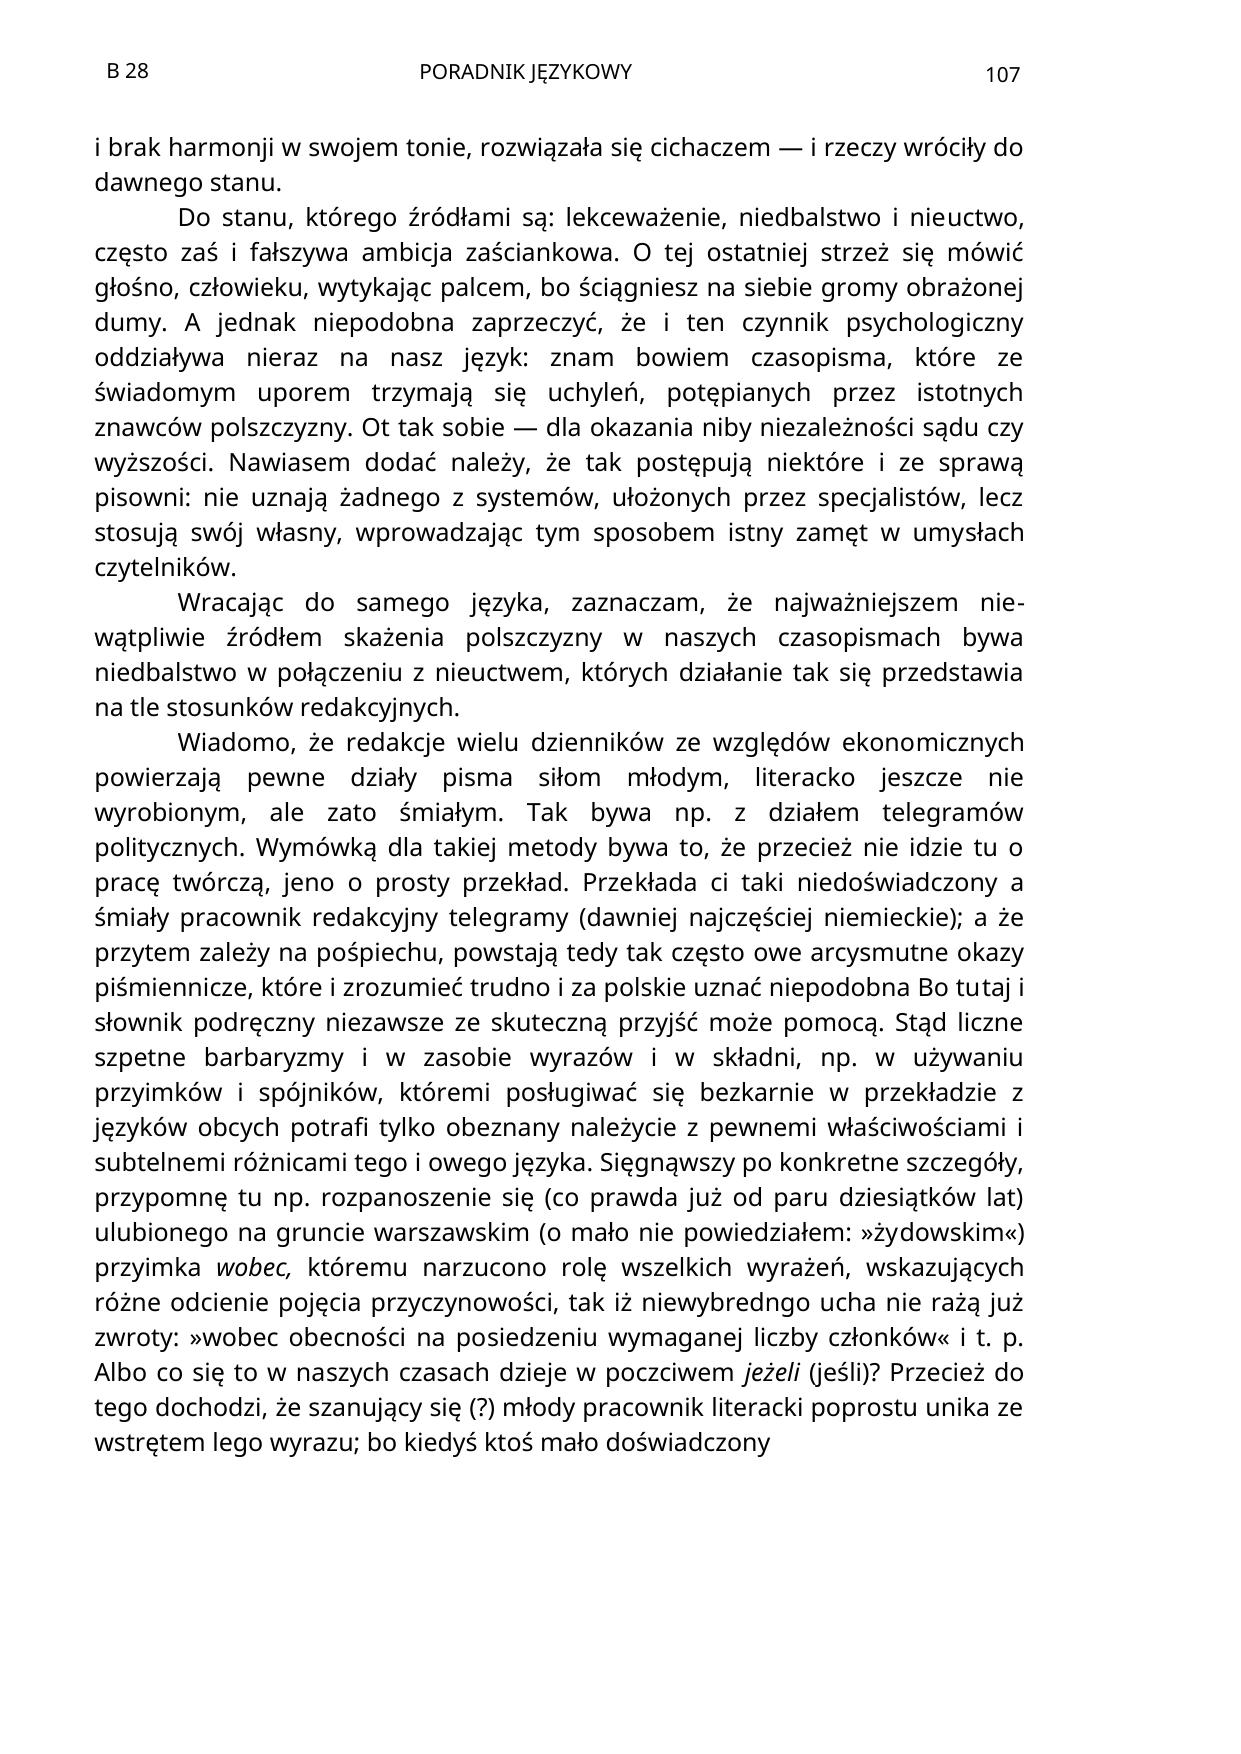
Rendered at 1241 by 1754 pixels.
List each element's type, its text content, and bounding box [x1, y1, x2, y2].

text PORADNIK JĘZYKOWY [419, 63, 632, 84]
text Wiadomo, że redakcje wielu dzienników ze względów ekonomicznych powierzają pewne działy pisma siłom młodym, literacko jeszcze nie wyrobionym, ale zato śmiałym. Tak bywa np. z działem telegramów politycznych. Wymówką dla takiej metody bywa to, że przecież nie idzie tu o pracę twórczą, jeno o prosty przekład. Przekłada ci taki niedoświadczony a śmiały pracownik redakcyjny telegramy (dawniej najczęściej niemieckie); a że przytem zależy na pośpiechu, powstają tedy tak często owe arcysmutne okazy piśmiennicze, które i zrozumieć trudno i za polskie uznać niepodobna Bo tutaj i słownik podręczny niezawsze ze skuteczną przyjść może pomocą. Stąd liczne szpetne barbaryzmy i w zasobie wyrazów i w składni, np. w używaniu przyimków i spójników, któremi posługiwać się bezkarnie w przekładzie z języków obcych potrafi tylko obeznany należycie z pewnemi właściwościami i subtelnemi różnicami tego i owego języka. Sięgnąwszy po konkretne szczegóły, przypomnę tu np. rozpanoszenie się (co prawda już od paru dziesiątków lat) ulubionego na gruncie warszawskim (o mało nie powiedziałem: »żydowskim«) przyimka wobec, któremu narzucono rolę wszelkich wyrażeń, wskazujących różne odcienie pojęcia przyczynowości, tak iż niewybredngo ucha nie rażą już zwroty: »wobec obecności na posiedzeniu wymaganej liczby członków« i t. p. Albo co się to w naszych czasach dzieje w poczciwem jeżeli (jeśli)? Przecież do tego dochodzi, że szanujący się (?) młody pracownik literacki poprostu unika ze wstrętem lego wyrazu; bo kiedyś ktoś mało doświadczony [94, 723, 1025, 1458]
text Wracając do samego języka, zaznaczam, że najważniejszem niewątpliwie źródłem skażenia polszczyzny w naszych czasopismach bywa niedbalstwo w połączeniu z nieuctwem, których działanie tak się przedstawia na tle stosunków redakcyjnych. [94, 583, 1025, 723]
text В 28 [106, 62, 149, 83]
text Do stanu, którego źródłami są: lekceważenie, niedbalstwo i nieuctwo, często zaś i fałszywa ambicja zaściankowa. O tej ostatniej strzeż się mówić głośno, człowieku, wytykając palcem, bo ściągniesz na siebie gromy obrażonej dumy. A jednak niepodobna zaprzeczyć, że i ten czynnik psychologiczny oddziaływa nieraz na nasz język: znam bowiem czasopisma, które ze świadomym uporem trzymają się uchyleń, potępianych przez istotnych znawców polszczyzny. Ot tak sobie — dla okazania niby niezależności sądu czy wyższości. Nawiasem dodać należy, że tak postępują niektóre i ze sprawą pisowni: nie uznają żadnego z systemów, ułożonych przez specjalistów, lecz stosują swój własny, wprowadzając tym sposobem istny zamęt w umysłach czytelników. [94, 198, 1025, 583]
text i brak harmonji w swojem tonie, rozwiązała się cichaczem — i rzeczy wróciły do dawnego stanu. [94, 128, 1025, 198]
text 107 [985, 65, 1021, 86]
